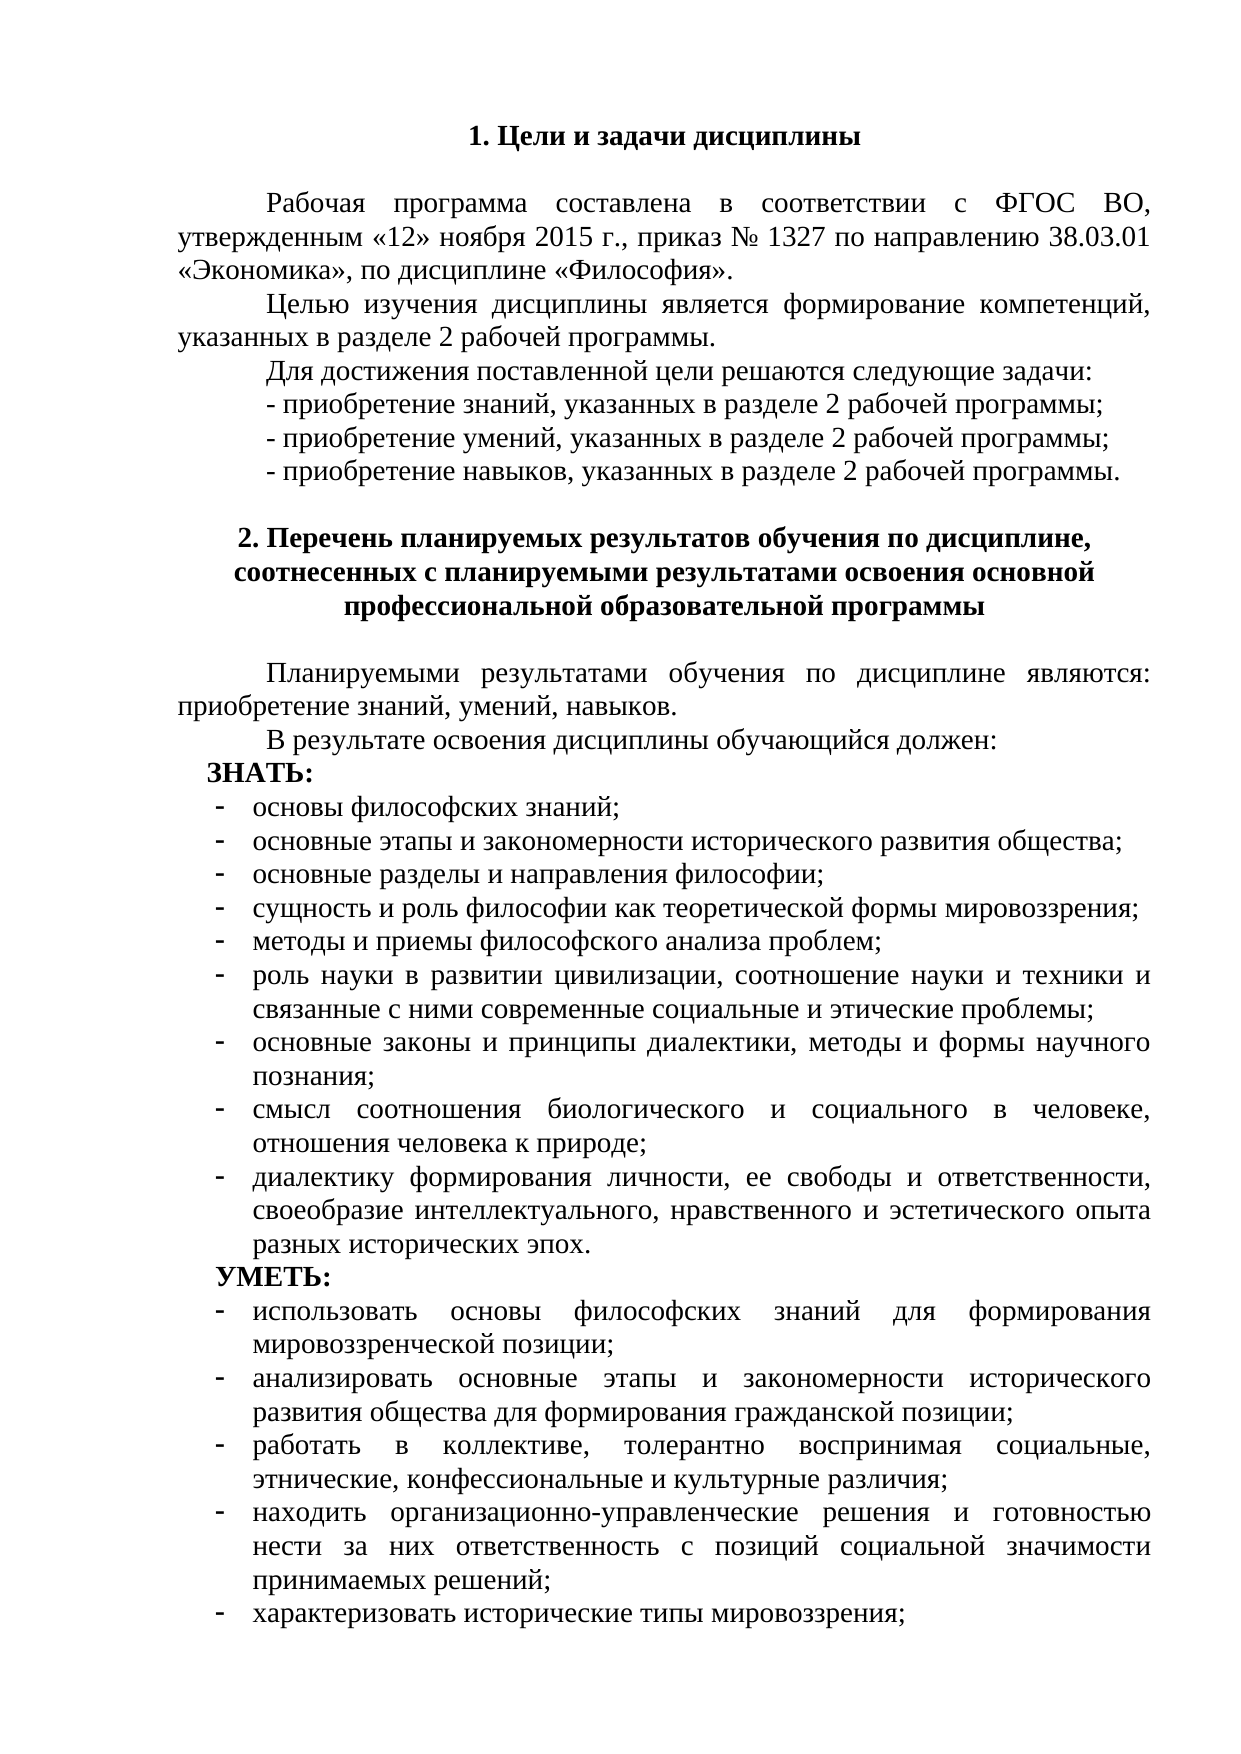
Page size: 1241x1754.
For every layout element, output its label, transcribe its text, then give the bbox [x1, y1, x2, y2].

list характеризовать исторические типы мировоззрения; [215, 1595, 1152, 1629]
list находить организационно-управленческие решения и готовностью нести за них ответственность с позиций социальной значимости принимаемых решений; [215, 1494, 1152, 1595]
list работать в коллективе, толерантно воспринимая социальные, этнические, конфессиональные и культурные различия; [215, 1427, 1152, 1494]
list основные разделы и направления философии; [215, 856, 1152, 890]
text УМЕТЬ: [215, 1259, 1152, 1293]
list основные законы и принципы диалектики, методы и формы научного познания; [215, 1024, 1152, 1092]
text 1. Цели и задачи дисциплины [177, 118, 1152, 152]
list сущность и роль философии как теоретической формы мировоззрения; [215, 890, 1152, 923]
text - приобретение умений, указанных в разделе 2 рабочей программы; [177, 420, 1152, 453]
text В результате освоения дисциплины обучающийся должен: [177, 722, 1152, 755]
text ЗНАТЬ: [177, 755, 1152, 789]
text 2. Перечень планируемых результатов обучения по дисциплине, соотнесенных с планируемыми результатами освоения основной профессиональной образовательной программы [177, 521, 1152, 621]
text Целью изучения дисциплины является формирование компетенций, указанных в разделе 2 рабочей программы. [177, 286, 1152, 353]
list основы философских знаний; [215, 789, 1152, 823]
text - приобретение навыков, указанных в разделе 2 рабочей программы. [177, 453, 1152, 487]
list использовать основы философских знаний для формирования мировоззренческой позиции; [215, 1293, 1152, 1360]
text Рабочая программа составлена в соответствии с ФГОС ВО, утвержденным «12» ноября 2015 г., приказ № 1327 по направлению 38.03.01 «Экономика», по дисциплине «Философия». [177, 185, 1152, 286]
text Для достижения поставленной цели решаются следующие задачи: [177, 353, 1152, 386]
list роль науки в развитии цивилизации, соотношение науки и техники и связанные с ними современные социальные и этические проблемы; [215, 957, 1152, 1024]
text - приобретение знаний, указанных в разделе 2 рабочей программы; [177, 386, 1152, 420]
list основные этапы и закономерности исторического развития общества; [215, 823, 1152, 856]
list диалектику формирования личности, ее свободы и ответственности, своеобразие интеллектуального, нравственного и эстетического опыта разных исторических эпох. [215, 1159, 1152, 1259]
list смысл соотношения биологического и социального в человеке, отношения человека к природе; [215, 1092, 1152, 1159]
list методы и приемы философского анализа проблем; [215, 923, 1152, 957]
text Планируемыми результатами обучения по дисциплине являются: приобретение знаний, умений, навыков. [177, 655, 1152, 722]
list анализировать основные этапы и закономерности исторического развития общества для формирования гражданской позиции; [215, 1360, 1152, 1427]
